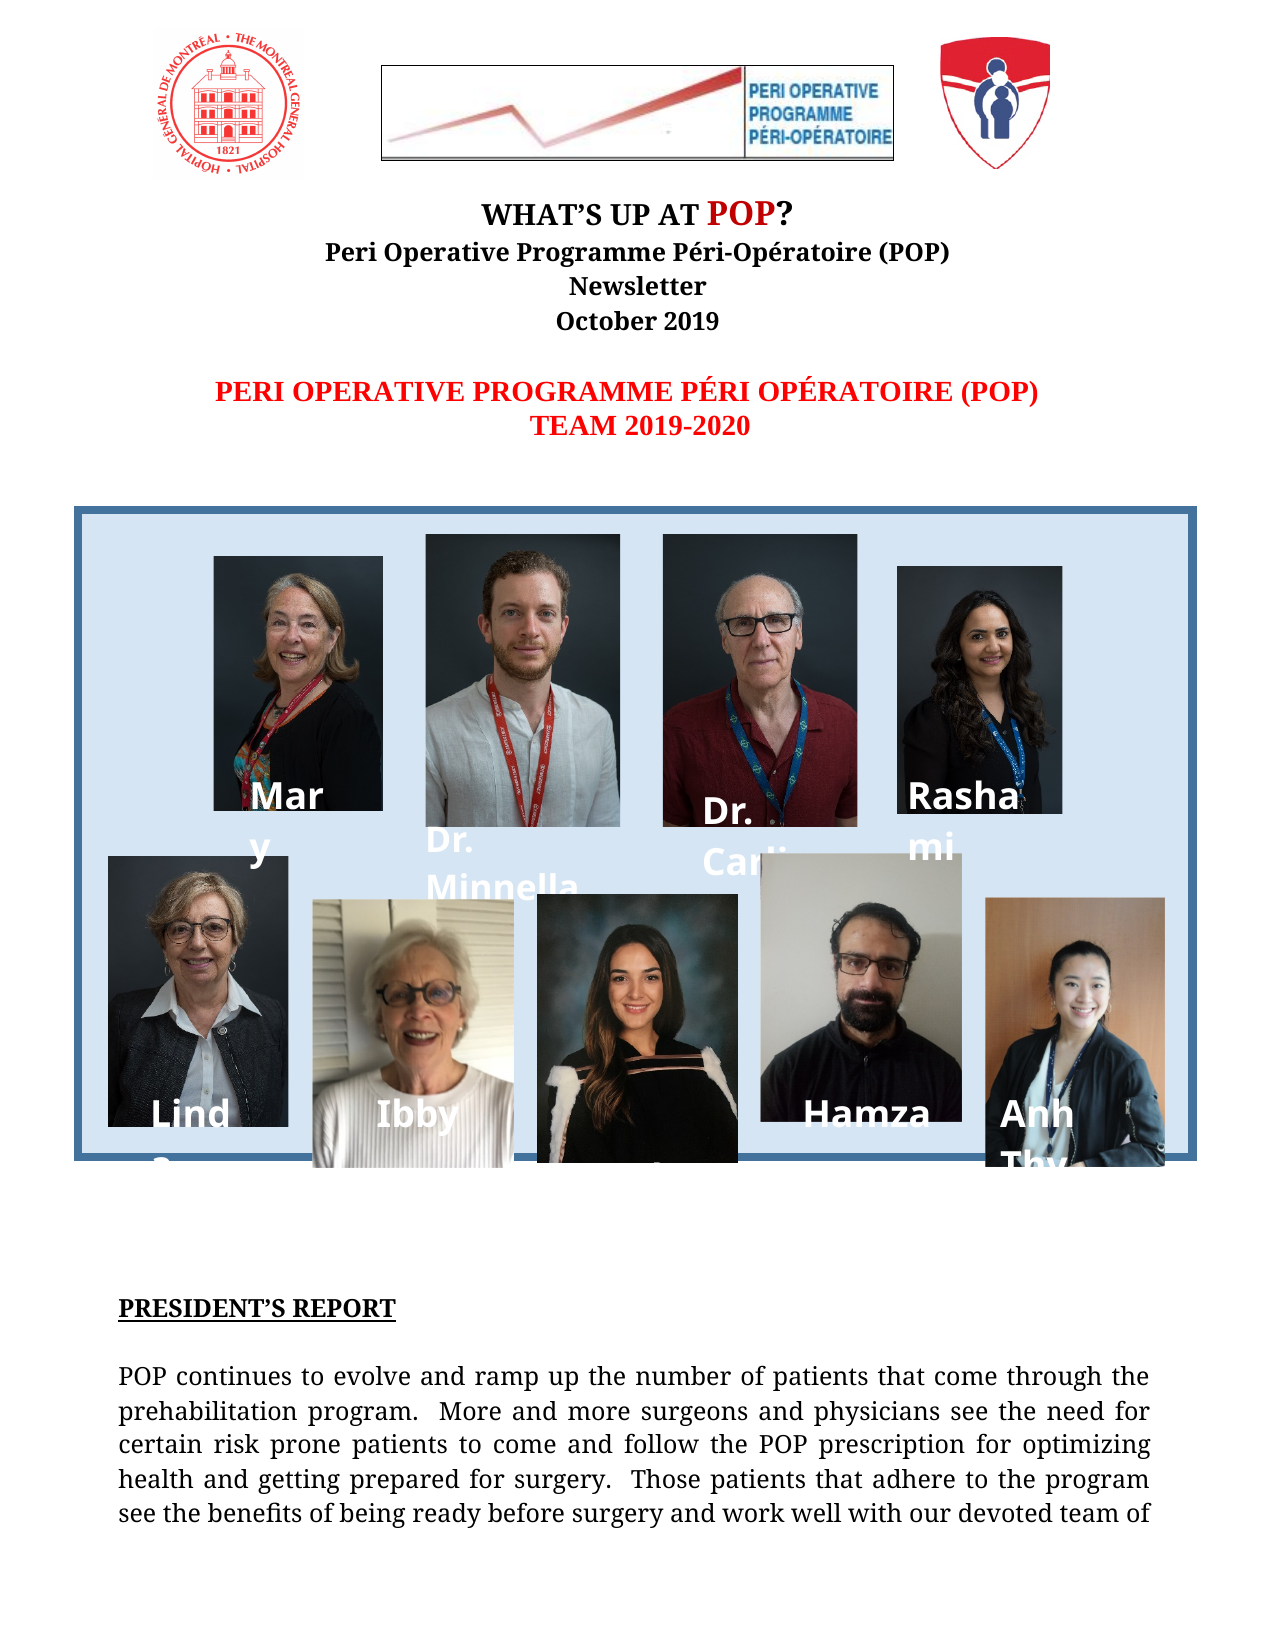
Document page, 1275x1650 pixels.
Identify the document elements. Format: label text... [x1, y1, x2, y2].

picture [662, 534, 858, 827]
picture [425, 534, 621, 827]
picture [761, 854, 962, 1121]
picture [811, 1115, 822, 1121]
picture [313, 900, 514, 1167]
text October 2019 [59, 303, 1216, 337]
picture [537, 894, 738, 1163]
picture [862, 1111, 869, 1121]
picture [191, 1111, 198, 1127]
picture [874, 1111, 881, 1121]
picture [382, 66, 893, 160]
text Newsletter [59, 269, 1216, 303]
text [118, 1359, 1152, 1529]
text Peri Operative Programme Péri-Opératoire (POP) [59, 235, 1216, 269]
picture [986, 898, 1165, 1167]
text WHAT’S UP AT POP? [59, 189, 1216, 235]
picture [214, 1111, 223, 1123]
text PRESIDENT’S REPORT [118, 1291, 1152, 1325]
picture [108, 856, 289, 1127]
picture [213, 556, 383, 811]
picture [897, 566, 1063, 814]
